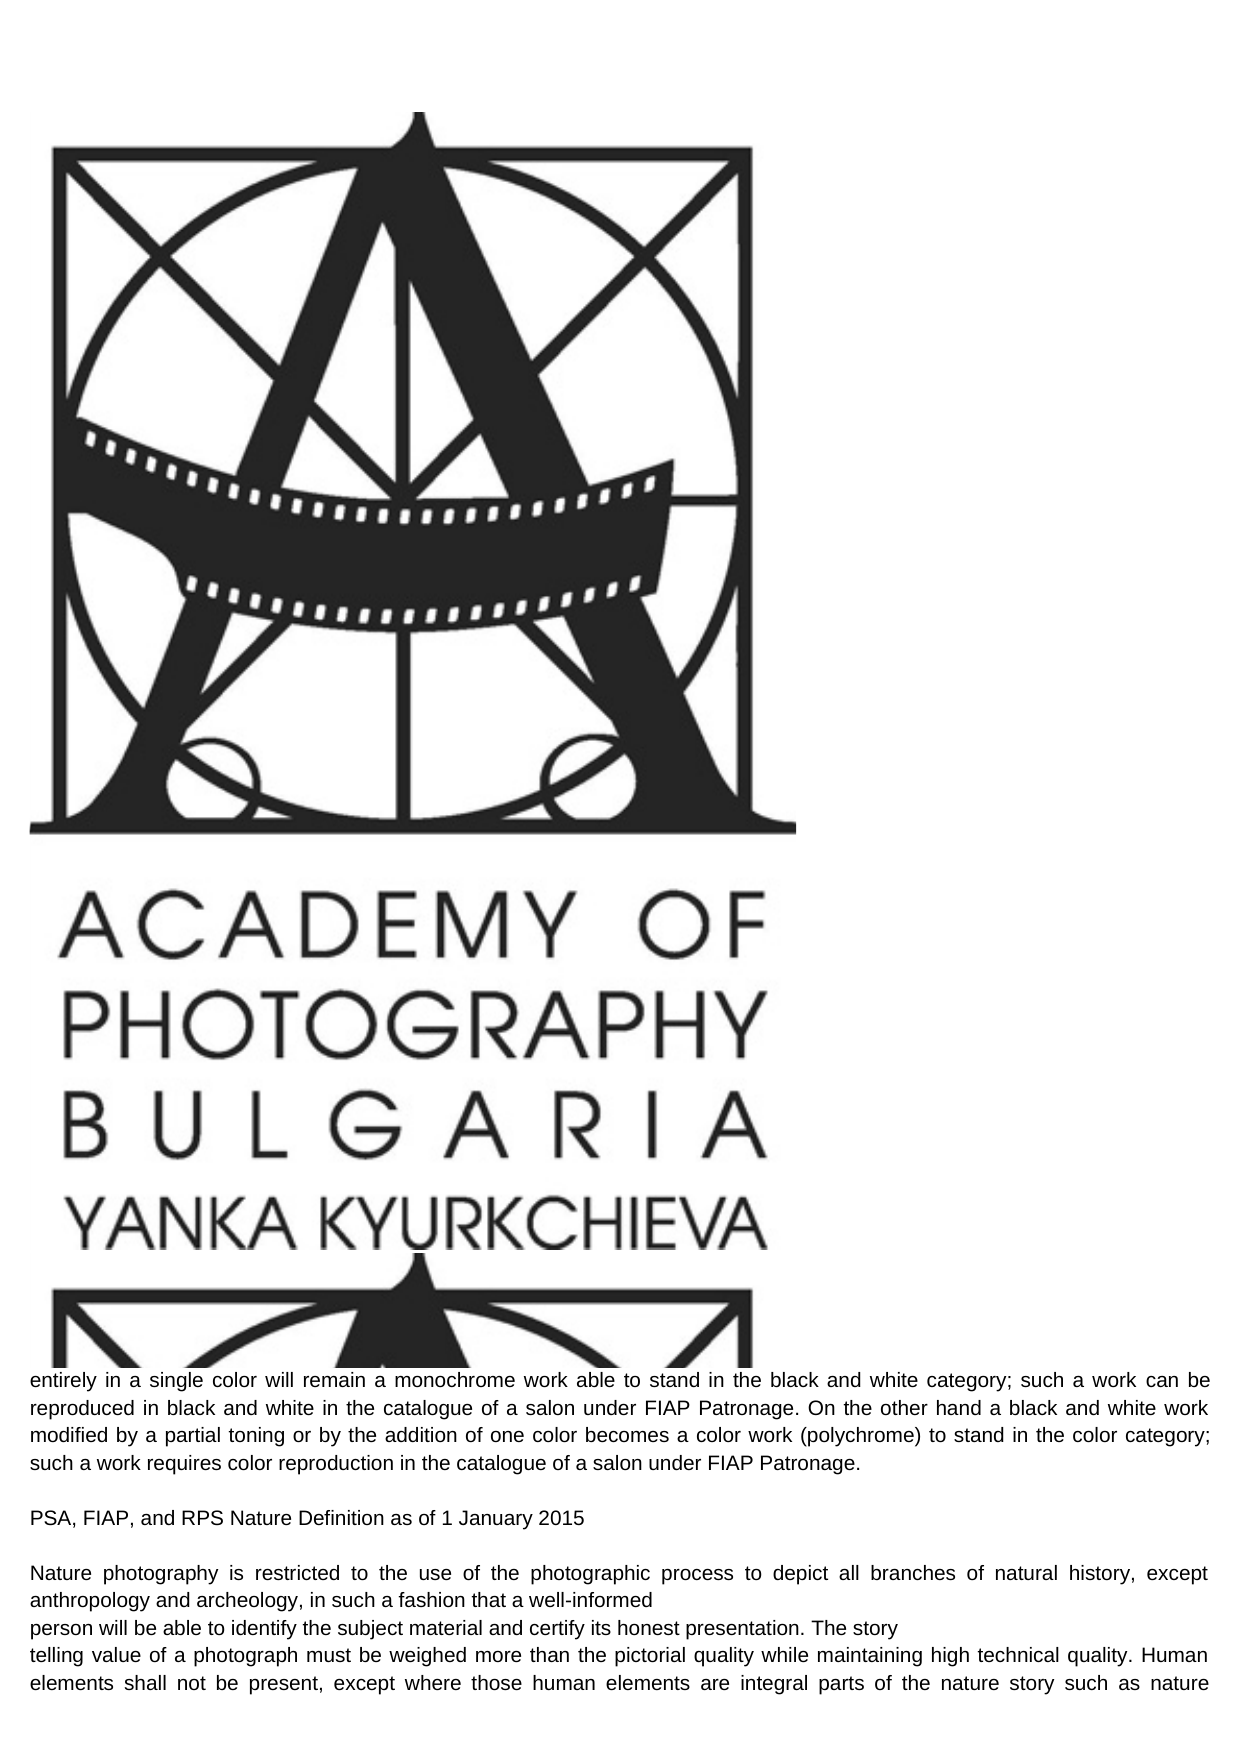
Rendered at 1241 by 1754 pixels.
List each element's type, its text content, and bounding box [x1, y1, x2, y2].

text person will be able to identify the subject material and certify its honest presentation. The story [29, 1615, 1211, 1639]
text Nature photography is restricted to the use of the photographic process to depict all branches of natural history, except anthropology and archeology, in such a fashion that a well-informed [29, 1560, 1211, 1612]
picture [29, 1253, 797, 1368]
text This definition supersedes the Document 223 and the INFO 1991/12.A black and white work fitting from the very dark grey (black) to the very clear grey (white) is a monochrome work with the various shades of grey. A black and white work toned entirely in a single color will remain a monochrome work able to stand in the black and white category; such a work can be reproduced in black and white in the catalogue of a salon under FIAP Patronage. On the other hand a black and white work modified by a partial toning or by the addition of one color becomes a color work (polychrome) to stand in the color category; such a work requires color reproduction in the catalogue of a salon under FIAP Patronage. [29, 1368, 1211, 1474]
text PSA, FIAP, and RPS Nature Definition as of 1 January 2015 [29, 1505, 1211, 1529]
picture [29, 112, 797, 1250]
